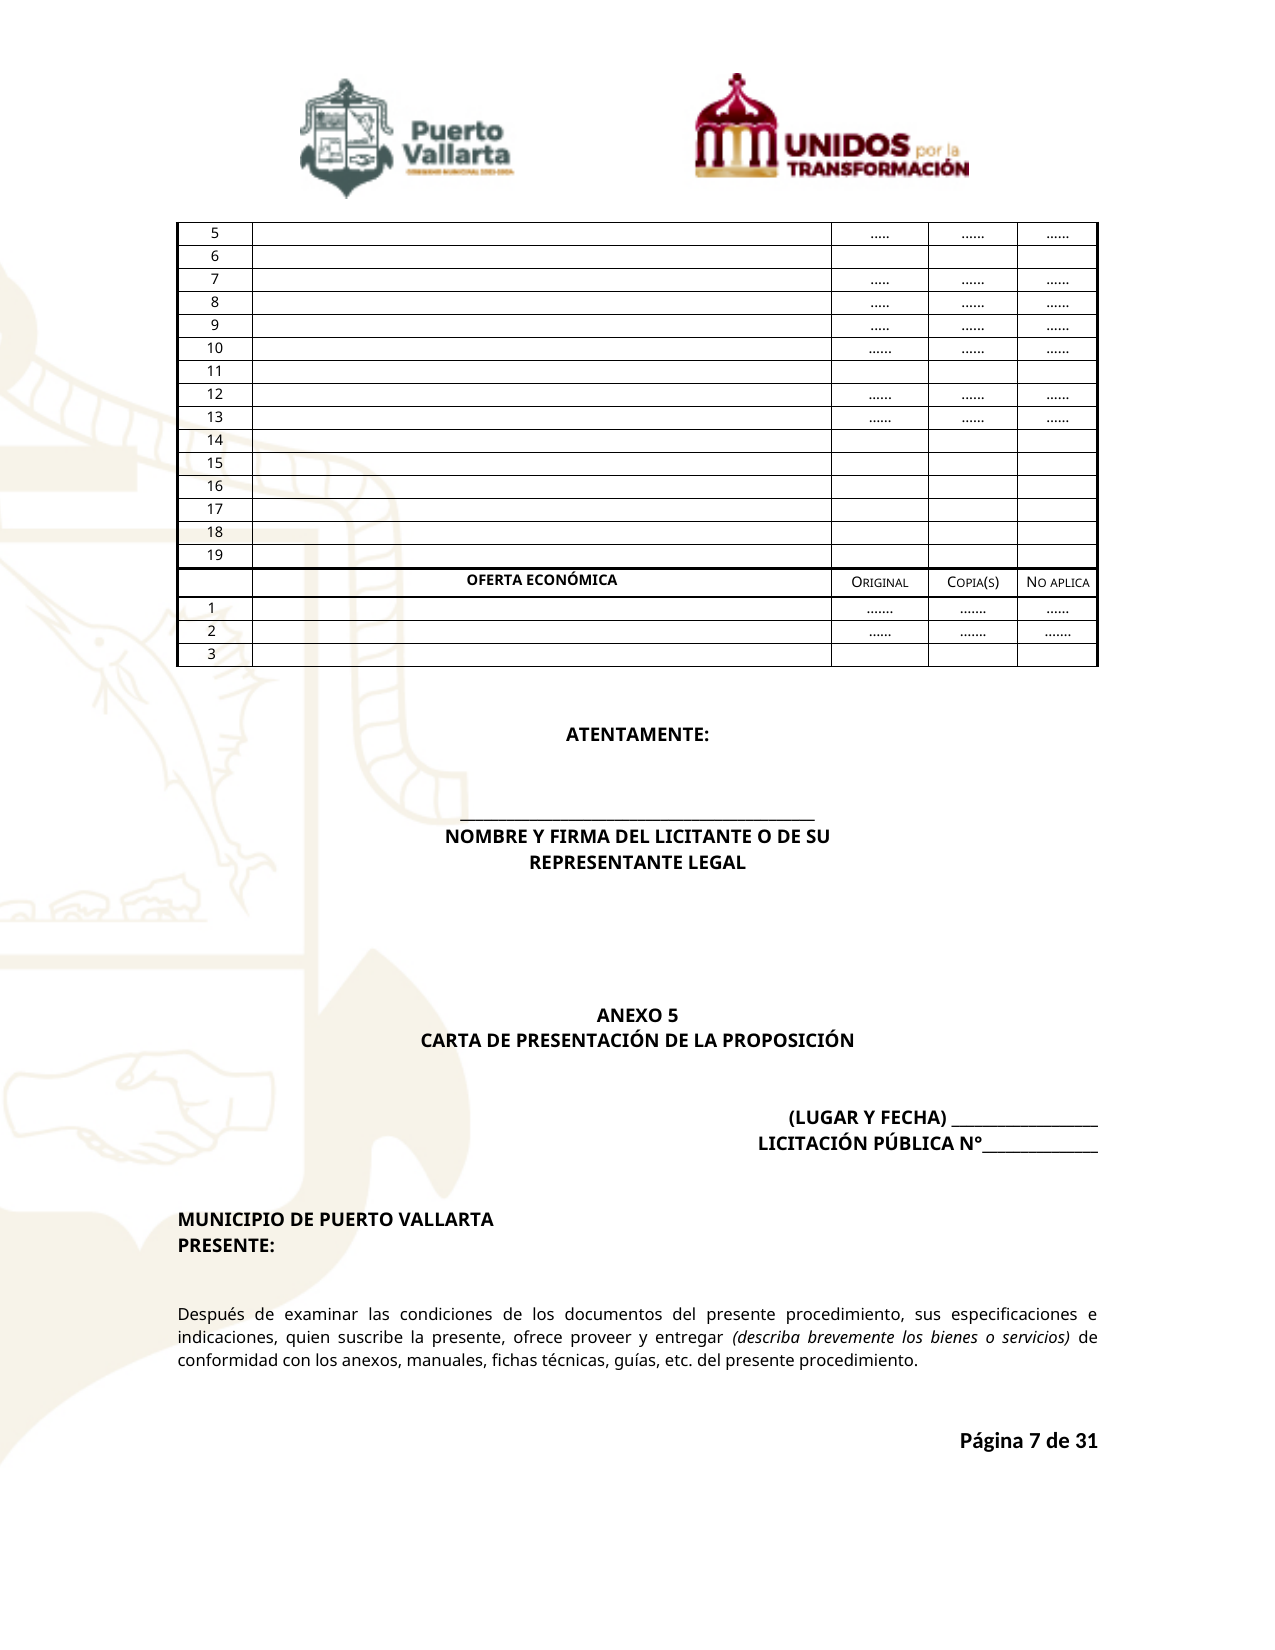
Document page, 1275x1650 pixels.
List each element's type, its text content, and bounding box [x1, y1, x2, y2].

table_cell 2 [179, 621, 252, 642]
table_cell [832, 476, 928, 498]
table_cell OFERTA ECONÓMICA [253, 570, 831, 596]
table_cell [253, 407, 831, 429]
table_cell [929, 644, 1017, 666]
table_cell ...... [1018, 269, 1096, 291]
table_cell …… [1018, 407, 1096, 429]
text Después de examinar las condiciones de los documentos del presente procedimiento, sus especificaciones e indicaciones, quien suscribe la presente, ofrece proveer y entregar (describa brevemente los bienes o servicios) de conformidad con los anexos, manuales, fichas técnicas, guías, etc. del presente procedimiento. [177, 1303, 1098, 1371]
table_cell 10 [179, 338, 252, 360]
table_cell [253, 644, 831, 666]
table_cell [832, 453, 928, 475]
text MUNICIPIO DE PUERTO VALLARTA [177, 1206, 1098, 1232]
table_cell ..... [832, 315, 928, 337]
table_cell [253, 223, 831, 244]
table_cell [832, 430, 928, 452]
table_cell …… [929, 407, 1017, 429]
table_cell [929, 499, 1017, 521]
table_cell ...... [1018, 384, 1096, 406]
table_cell [253, 621, 831, 642]
table_cell ……. [832, 598, 928, 619]
text (LUGAR Y FECHA) ___________________ [177, 1104, 1098, 1130]
table_cell 16 [179, 476, 252, 498]
table_cell [253, 292, 831, 314]
table_cell 12 [179, 384, 252, 406]
table_cell [253, 246, 831, 268]
table_cell [1018, 644, 1096, 666]
text REPRESENTANTE LEGAL [177, 849, 1098, 875]
table_cell [1018, 361, 1096, 383]
table_cell Original [832, 570, 928, 596]
table_cell ...... [1018, 292, 1096, 314]
table_cell ……. [1018, 621, 1096, 642]
picture [0, 214, 474, 1564]
table_cell ...... [929, 338, 1017, 360]
table_cell 9 [179, 315, 252, 337]
text CARTA DE PRESENTACIÓN DE LA PROPOSICIÓN [177, 1028, 1098, 1053]
table_cell 17 [179, 499, 252, 521]
table_cell 1 [179, 598, 252, 619]
table_cell 5 [179, 223, 252, 244]
table_cell [1018, 476, 1096, 498]
table_cell [253, 338, 831, 360]
table_cell 18 [179, 522, 252, 544]
table_cell Copia(s) [929, 570, 1017, 596]
table_cell ...... [929, 269, 1017, 291]
table_cell [929, 361, 1017, 383]
table_cell [929, 430, 1017, 452]
table_cell [1018, 453, 1096, 475]
table_cell [253, 545, 831, 567]
text ATENTAMENTE: [177, 722, 1098, 747]
table_cell [253, 522, 831, 544]
table_cell 11 [179, 361, 252, 383]
table_cell [253, 476, 831, 498]
picture [300, 73, 969, 199]
table_cell [929, 476, 1017, 498]
table_cell ...... [929, 223, 1017, 244]
table_cell [253, 453, 831, 475]
table_cell [1018, 430, 1096, 452]
table_cell ...... [1018, 223, 1096, 244]
table_cell No aplica [1018, 570, 1096, 596]
text ______________________________________________ [177, 798, 1098, 824]
table_cell ...... [929, 384, 1017, 406]
table_cell ..... [832, 223, 928, 244]
table_cell …… [832, 621, 928, 642]
table_cell [253, 384, 831, 406]
table_cell 15 [179, 453, 252, 475]
table_cell [832, 246, 928, 268]
table_cell ..... [832, 269, 928, 291]
table_cell ...... [1018, 315, 1096, 337]
table_cell [253, 269, 831, 291]
table_cell [1018, 522, 1096, 544]
table_cell [253, 315, 831, 337]
table_cell …… [832, 407, 928, 429]
table_cell 7 [179, 269, 252, 291]
table_cell ...... [832, 338, 928, 360]
table_cell [832, 644, 928, 666]
table_cell ...... [929, 292, 1017, 314]
table_cell ……. [929, 621, 1017, 642]
table_cell ..... [832, 292, 928, 314]
table_cell [253, 361, 831, 383]
table_cell [832, 522, 928, 544]
table_cell 13 [179, 407, 252, 429]
table_cell ...... [832, 384, 928, 406]
table_cell [253, 499, 831, 521]
table_cell [1018, 499, 1096, 521]
table_cell [929, 246, 1017, 268]
table_cell [832, 545, 928, 567]
table_cell 3 [179, 644, 252, 666]
table_cell …… [1018, 598, 1096, 619]
table_cell [179, 570, 252, 596]
text NOMBRE Y FIRMA DEL LICITANTE O DE SU [177, 824, 1098, 849]
table_cell [929, 545, 1017, 567]
table_cell [832, 499, 928, 521]
table_cell ……. [929, 598, 1017, 619]
table_cell [832, 361, 928, 383]
text PRESENTE: [177, 1232, 1098, 1257]
table_cell 19 [179, 545, 252, 567]
text LICITACIÓN PÚBLICA N°_______________ [177, 1130, 1098, 1155]
table_cell [253, 598, 831, 619]
table_cell 6 [179, 246, 252, 268]
text ANEXO 5 [177, 1002, 1098, 1028]
table_cell ...... [1018, 338, 1096, 360]
table_cell [1018, 545, 1096, 567]
table_cell [929, 522, 1017, 544]
table_cell ...... [929, 315, 1017, 337]
table_cell 8 [179, 292, 252, 314]
table_cell [253, 430, 831, 452]
table_cell [929, 453, 1017, 475]
table_cell 14 [179, 430, 252, 452]
table_cell [1018, 246, 1096, 268]
